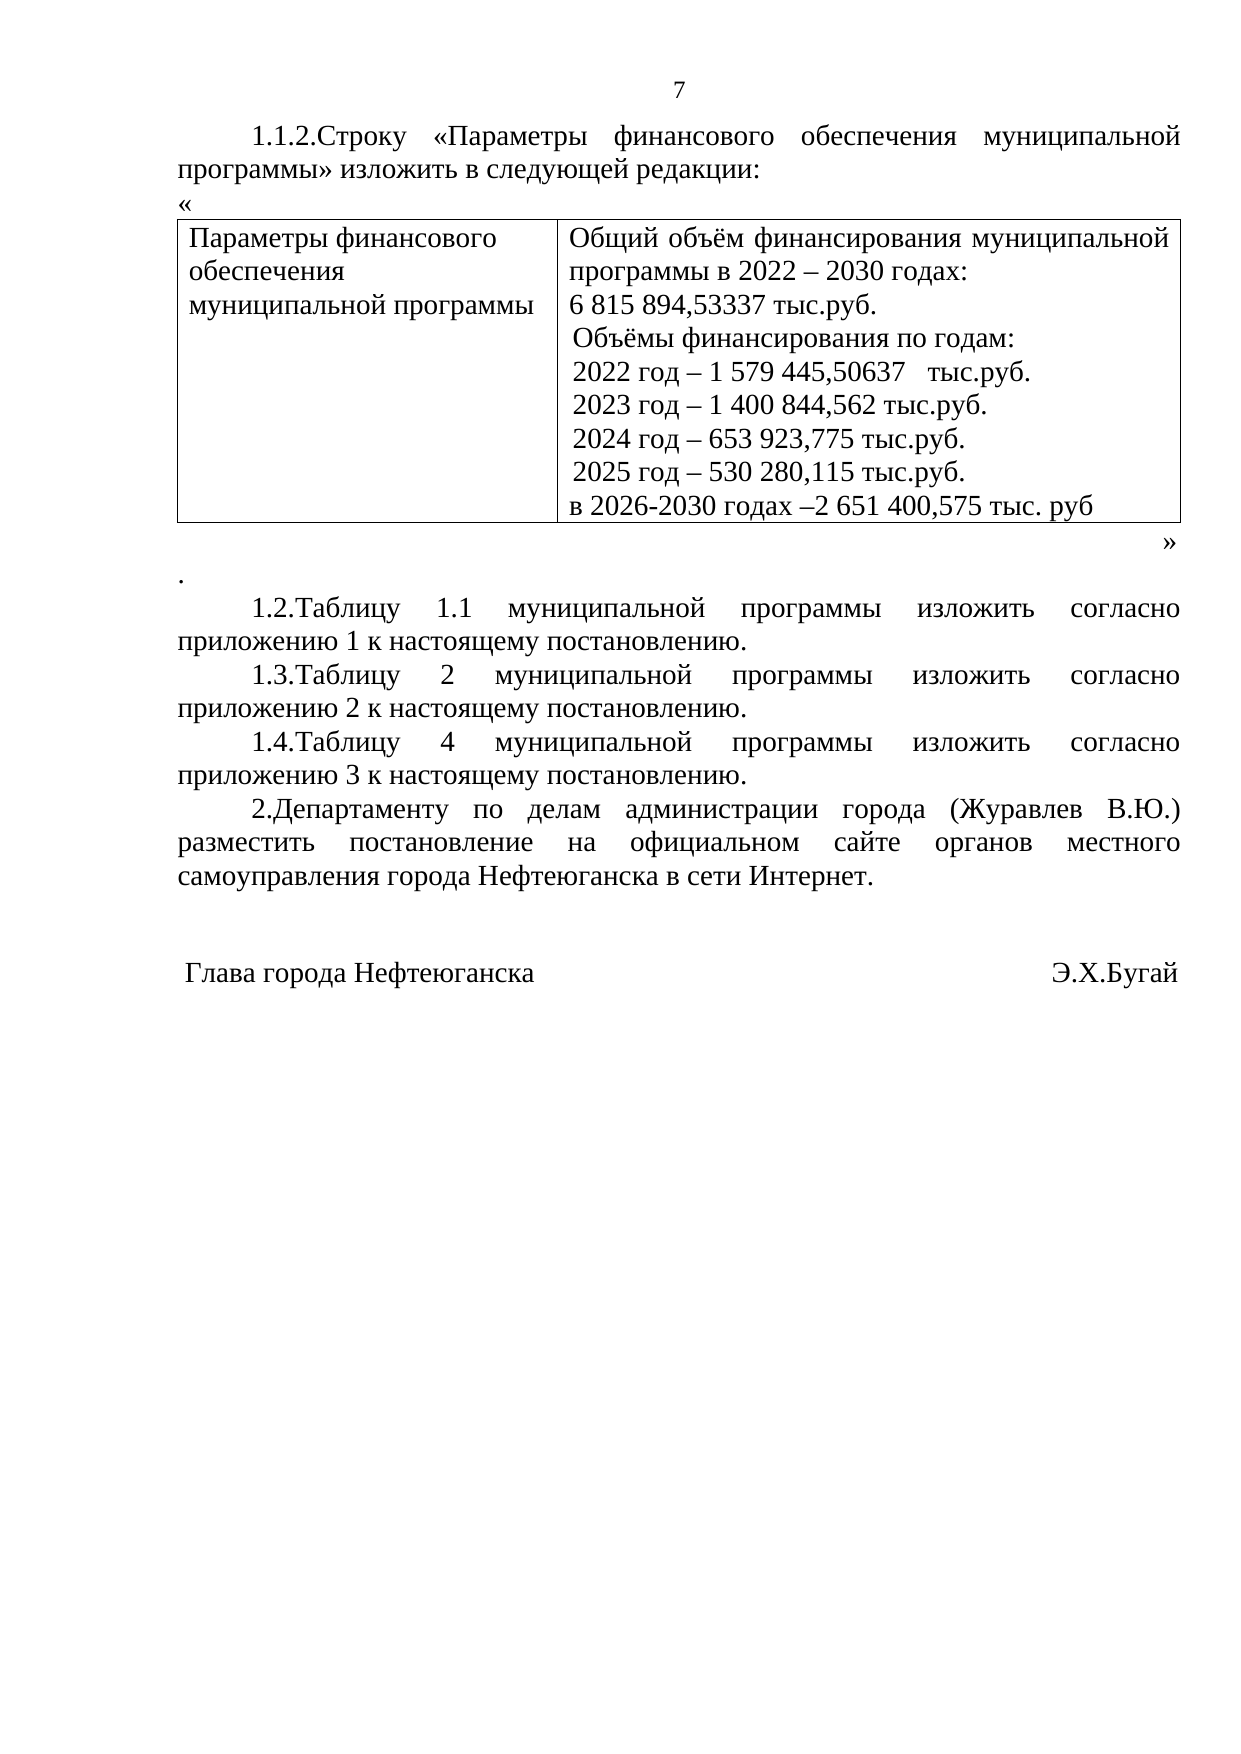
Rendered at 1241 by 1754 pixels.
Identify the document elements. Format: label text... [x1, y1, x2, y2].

text 1.3.Таблицу 2 муниципальной программы изложить согласно приложению 2 к настоящему постановлению. [177, 657, 1181, 724]
text 1.4.Таблицу 4 муниципальной программы изложить согласно приложению 3 к настоящему постановлению. [177, 724, 1181, 791]
table_header Параметры финансового обеспечения муниципальной программы [178, 220, 557, 522]
table_header Общий объём финансирования муниципальной программы в 2022 – 2030 годах: 6 815 894,53337 тыс.руб. Объёмы финансирования по годам: 2022 год – 1 579 445,50637 тыс.руб. 2023 год – 1 400 844,562 тыс.руб. 2024 год – 653 923,775 тыс.руб. 2025 год – 530 280,115 тыс.руб. в 2026-2030 годах –2 651 400,575 тыс. руб [558, 220, 1180, 522]
text 1.1.2.Строку «Параметры финансового обеспечения муниципальной программы» изложить в следующей редакции: [177, 118, 1181, 185]
text 1.2.Таблицу 1.1 муниципальной программы изложить согласно приложению 1 к настоящему постановлению. [177, 590, 1181, 657]
text Глава города Нефтеюганска Э.Х.Бугай [177, 957, 1181, 989]
text ». [177, 523, 1181, 590]
text 2.Департаменту по делам администрации города (Журавлев В.Ю.) разместить постановление на официальном сайте органов местного самоуправления города Нефтеюганска в сети Интернет. [177, 791, 1181, 892]
text « [177, 185, 1181, 219]
